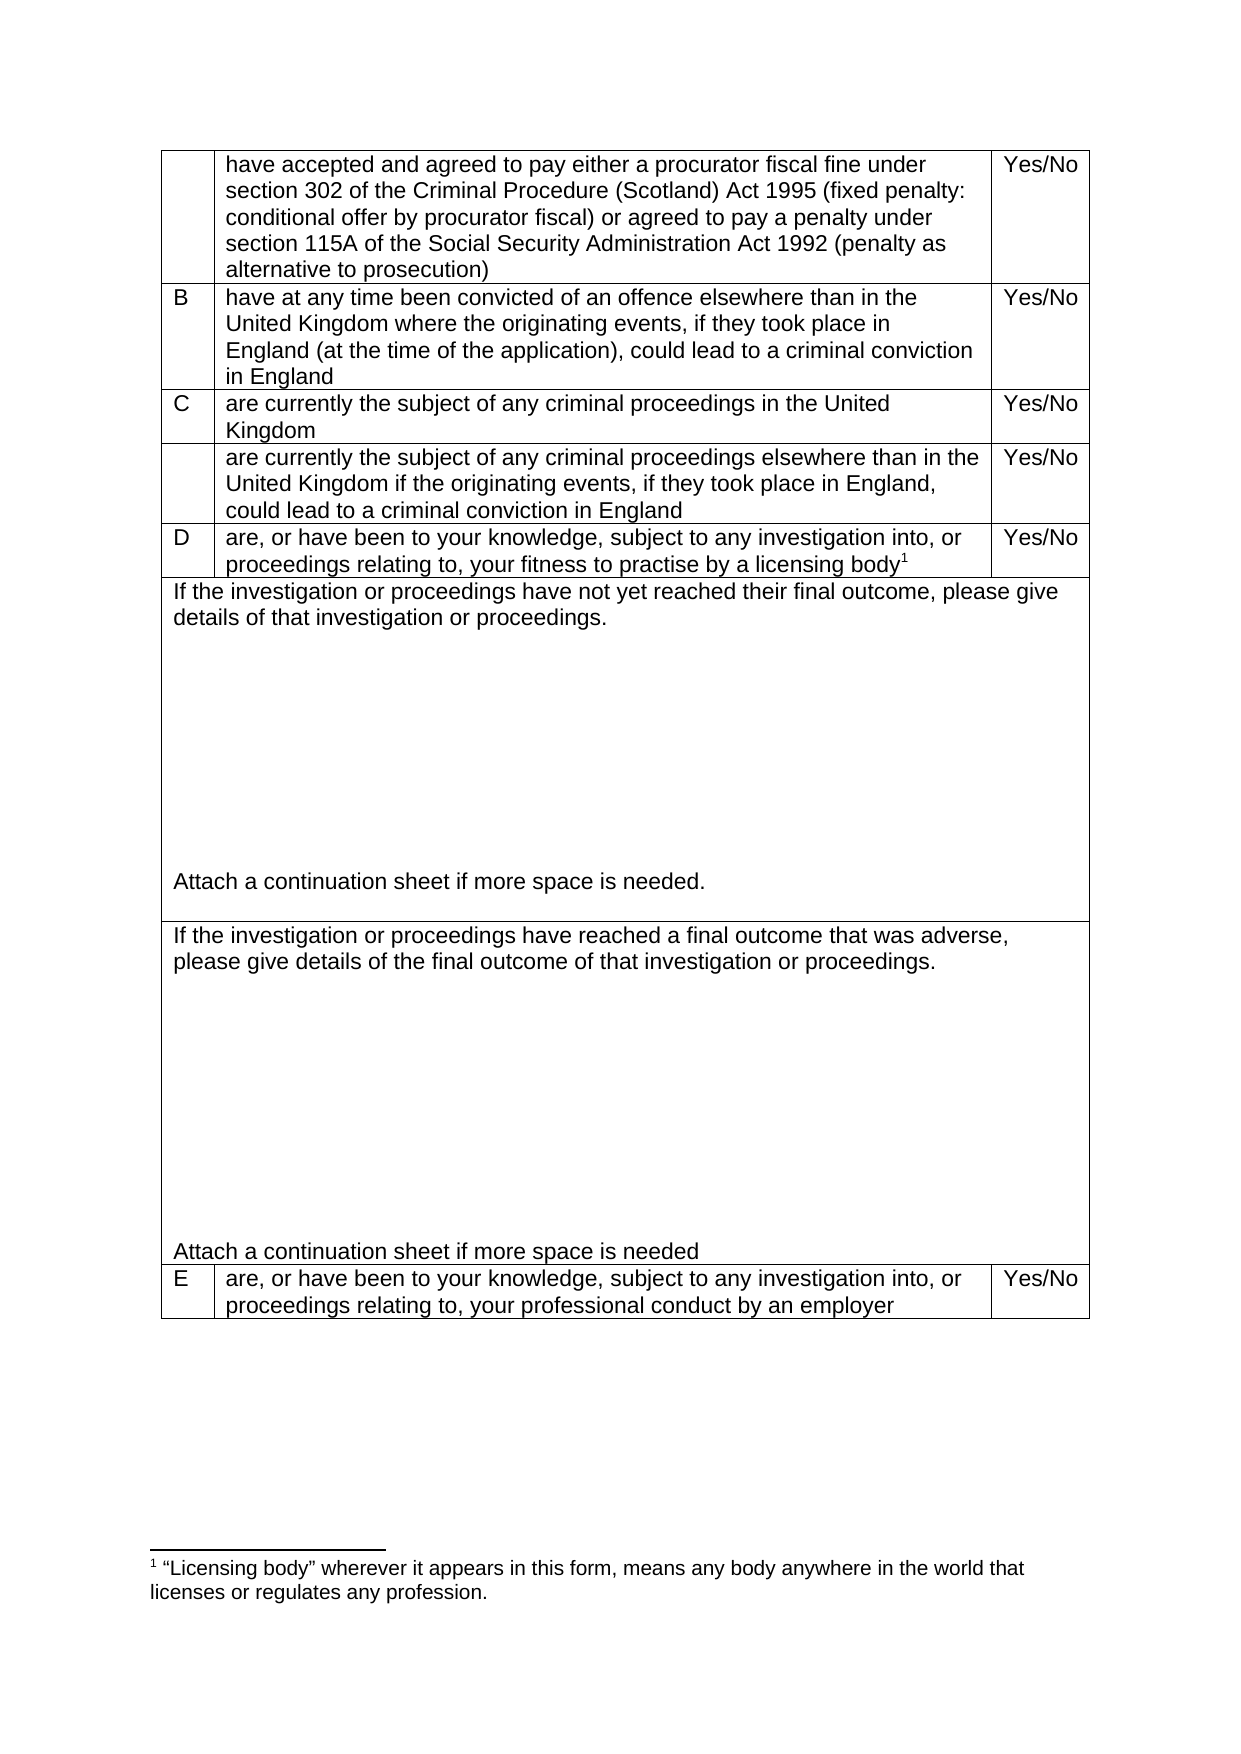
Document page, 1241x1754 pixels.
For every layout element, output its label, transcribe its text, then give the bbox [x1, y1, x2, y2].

table_cell If the investigation or proceedings have reached a final outcome that was adverse, please give details of the final outcome of that investigation or proceedings. Attach a continuation sheet if more space is needed [162, 922, 1089, 1264]
table_cell E [162, 1265, 214, 1318]
table_cell C [162, 390, 214, 443]
table_cell have accepted and agreed to pay either a procurator fiscal fine under section 302 of the Criminal Procedure (Scotland) Act 1995 (fixed penalty: conditional offer by procurator fiscal) or agreed to pay a penalty under section 115A of the Social Security Administration Act 1992 (penalty as alternative to prosecution) [215, 151, 991, 283]
table_cell Yes/No [992, 524, 1089, 577]
table_cell B [162, 284, 214, 389]
table_cell Yes/No [992, 1265, 1089, 1318]
table_cell [162, 151, 214, 283]
table_cell are, or have been to your knowledge, subject to any investigation into, or proceedings relating to, your fitness to practise by a licensing body [215, 524, 991, 577]
table_cell are, or have been to your knowledge, subject to any investigation into, or proceedings relating to, your professional conduct by an employer [215, 1265, 991, 1318]
table_cell have at any time been convicted of an offence elsewhere than in the United Kingdom where the originating events, if they took place in England (at the time of the application), could lead to a criminal conviction in England [215, 284, 991, 389]
table_cell If the investigation or proceedings have not yet reached their final outcome, please give details of that investigation or proceedings. Attach a continuation sheet if more space is needed. [162, 578, 1089, 921]
table_cell Yes/No [992, 390, 1089, 443]
table_cell Yes/No [992, 444, 1089, 523]
table_cell D [162, 524, 214, 577]
table_cell Yes/No [992, 151, 1089, 283]
table_cell are currently the subject of any criminal proceedings elsewhere than in the United Kingdom if the originating events, if they took place in England, could lead to a criminal conviction in England [215, 444, 991, 523]
table_cell [162, 444, 214, 523]
table_cell Yes/No [992, 284, 1089, 389]
table_cell are currently the subject of any criminal proceedings in the United Kingdom [215, 390, 991, 443]
